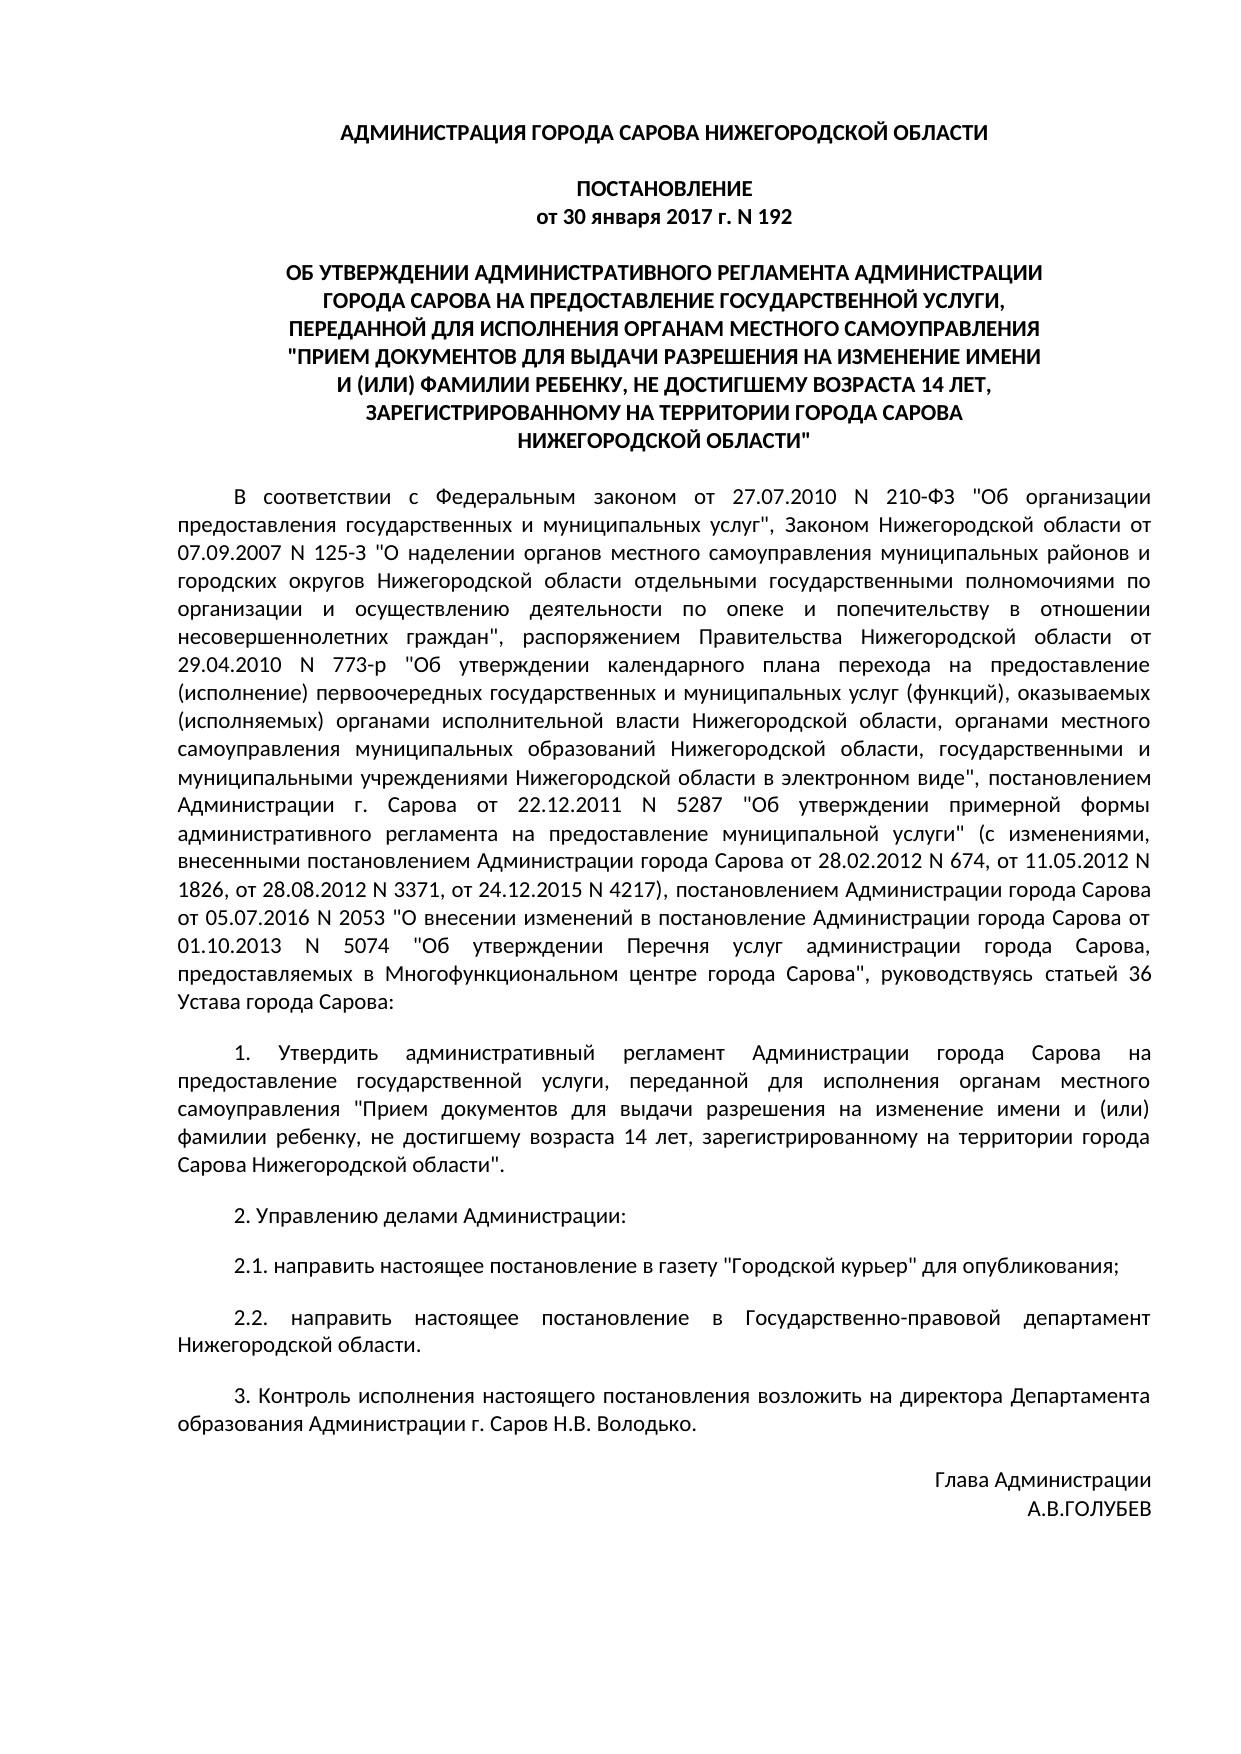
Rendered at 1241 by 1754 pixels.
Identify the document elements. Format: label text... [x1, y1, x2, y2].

text Глава Администрации [177, 1466, 1152, 1494]
title ПОСТАНОВЛЕНИЕ [177, 174, 1152, 202]
title АДМИНИСТРАЦИЯ ГОРОДА САРОВА НИЖЕГОРОДСКОЙ ОБЛАСТИ [177, 118, 1152, 146]
title от 30 января 2017 г. N 192 [177, 202, 1152, 230]
text 2.2. направить настоящее постановление в Государственно-правовой департамент Нижегородской области. [177, 1303, 1152, 1359]
text 3. Контроль исполнения настоящего постановления возложить на директора Департамента образования Администрации г. Саров Н.В. Володько. [177, 1382, 1152, 1438]
text В соответствии с Федеральным законом от 27.07.2010 N 210-ФЗ "Об организации предоставления государственных и муниципальных услуг", Законом Нижегородской области от 07.09.2007 N 125-З "О наделении органов местного самоуправления муниципальных районов и городских округов Нижегородской области отдельными государственными полномочиями по организации и осуществлению деятельности по опеке и попечительству в отношении несовершеннолетних граждан", распоряжением Правительства Нижегородской области от 29.04.2010 N 773-р "Об утверждении календарного плана перехода на предоставление (исполнение) первоочередных государственных и муниципальных услуг (функций), оказываемых (исполняемых) органами исполнительной власти Нижегородской области, органами местного самоуправления муниципальных образований Нижегородской области, государственными и муниципальными учреждениями Нижегородской области в электронном виде", постановлением Администрации г. Сарова от 22.12.2011 N 5287 "Об утверждении примерной формы административного регламента на предоставление муниципальной услуги" (с изменениями, внесенными постановлением Администрации города Сарова от 28.02.2012 N 674, от 11.05.2012 N 1826, от 28.08.2012 N 3371, от 24.12.2015 N 4217), постановлением Администрации города Сарова от 05.07.2016 N 2053 "О внесении изменений в постановление Администрации города Сарова от 01.10.2013 N 5074 "Об утверждении Перечня услуг администрации города Сарова, предоставляемых в Многофункциональном центре города Сарова", руководствуясь статьей 36 Устава города Сарова: [177, 482, 1152, 1015]
title ОБ УТВЕРЖДЕНИИ АДМИНИСТРАТИВНОГО РЕГЛАМЕНТА АДМИНИСТРАЦИИ [177, 258, 1152, 286]
title ГОРОДА САРОВА НА ПРЕДОСТАВЛЕНИЕ ГОСУДАРСТВЕННОЙ УСЛУГИ, [177, 286, 1152, 314]
text 2. Управлению делами Администрации: [177, 1201, 1152, 1229]
text 2.1. направить настоящее постановление в газету "Городской курьер" для опубликования; [177, 1252, 1152, 1280]
title "ПРИЕМ ДОКУМЕНТОВ ДЛЯ ВЫДАЧИ РАЗРЕШЕНИЯ НА ИЗМЕНЕНИЕ ИМЕНИ [177, 342, 1152, 370]
title НИЖЕГОРОДСКОЙ ОБЛАСТИ" [177, 426, 1152, 454]
text А.В.ГОЛУБЕВ [177, 1494, 1152, 1522]
title ЗАРЕГИСТРИРОВАННОМУ НА ТЕРРИТОРИИ ГОРОДА САРОВА [177, 398, 1152, 426]
text 1. Утвердить административный регламент Администрации города Сарова на предоставление государственной услуги, переданной для исполнения органам местного самоуправления "Прием документов для выдачи разрешения на изменение имени и (или) фамилии ребенку, не достигшему возраста 14 лет, зарегистрированному на территории города Сарова Нижегородской области". [177, 1038, 1152, 1178]
title ПЕРЕДАННОЙ ДЛЯ ИСПОЛНЕНИЯ ОРГАНАМ МЕСТНОГО САМОУПРАВЛЕНИЯ [177, 314, 1152, 342]
title И (ИЛИ) ФАМИЛИИ РЕБЕНКУ, НЕ ДОСТИГШЕМУ ВОЗРАСТА 14 ЛЕТ, [177, 370, 1152, 398]
